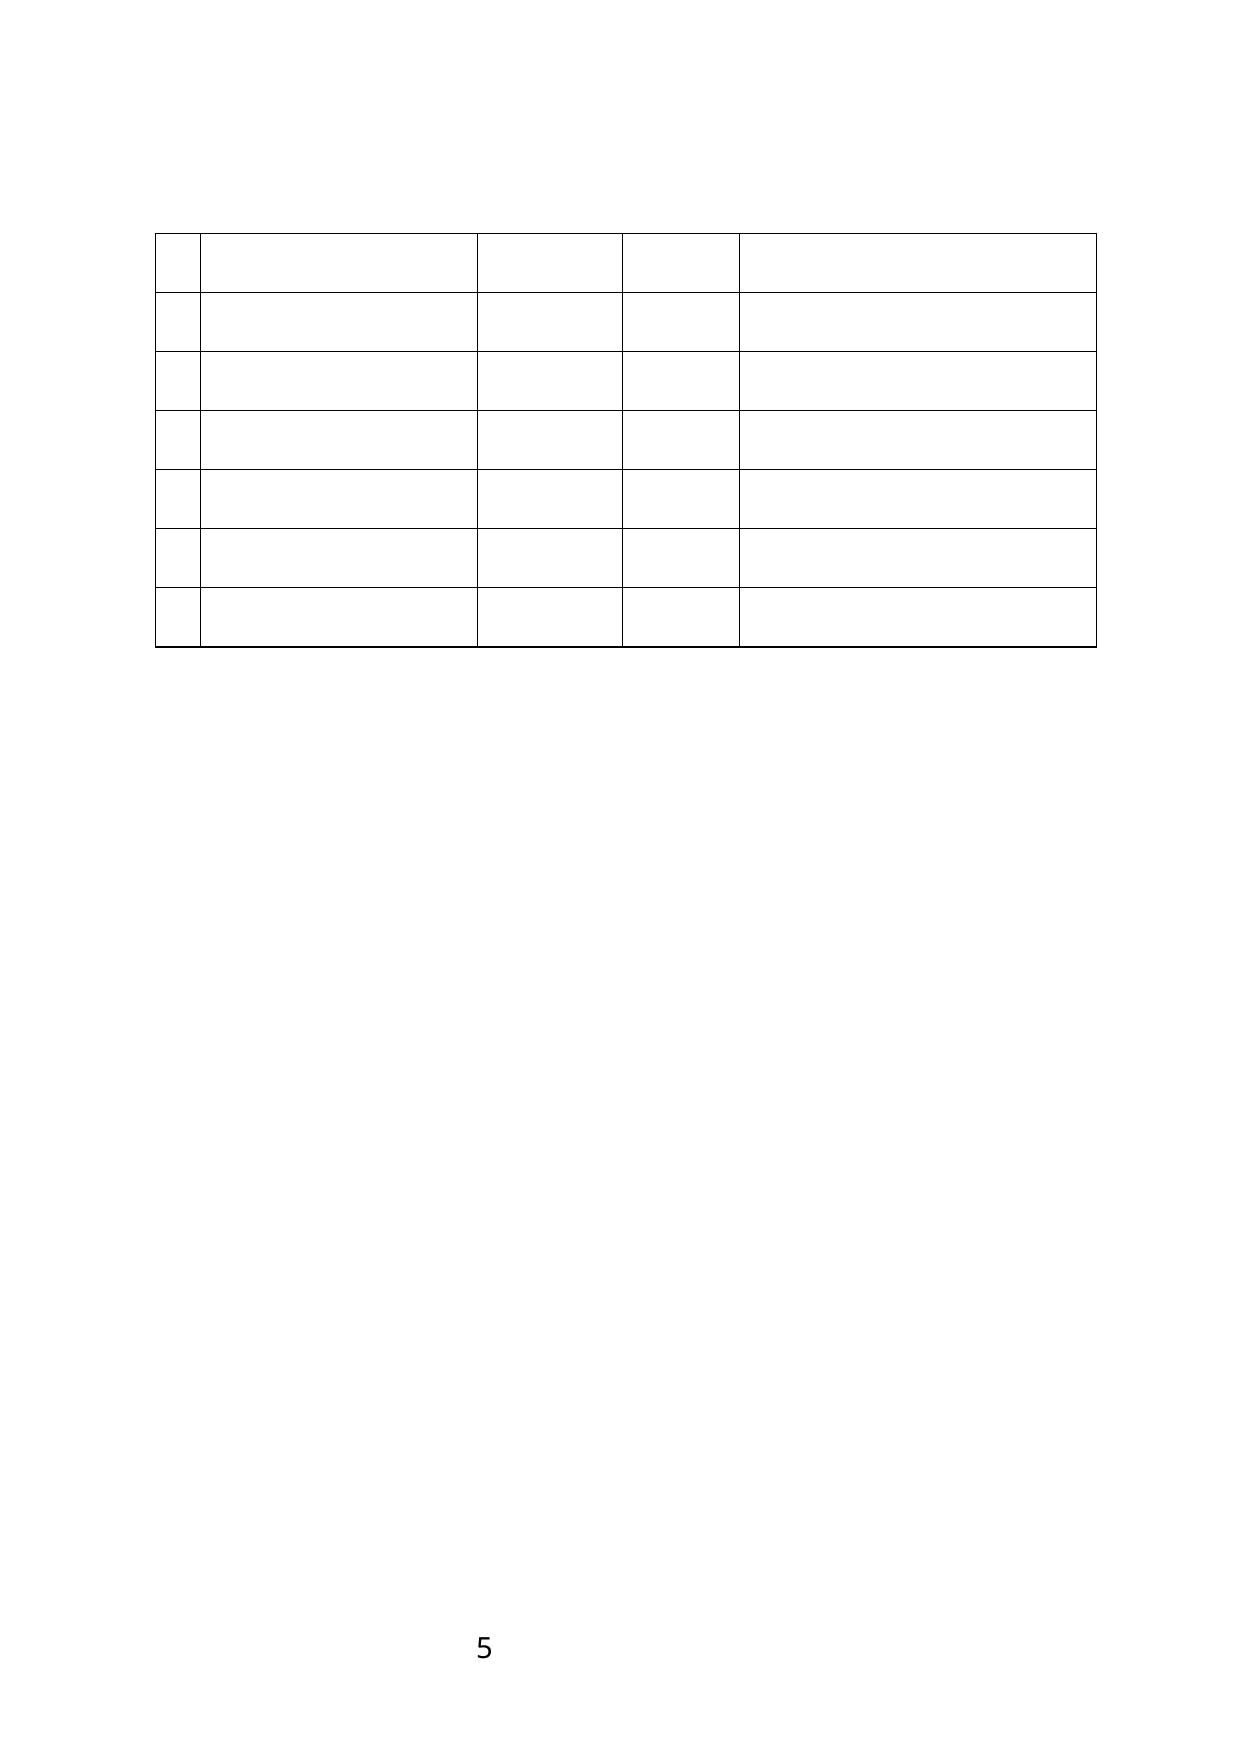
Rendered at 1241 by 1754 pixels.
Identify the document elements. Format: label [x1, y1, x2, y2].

table_cell [623, 293, 739, 351]
table_cell [623, 588, 739, 646]
table_cell [740, 529, 1096, 587]
table_cell [156, 470, 200, 528]
table_cell [623, 234, 739, 292]
table_cell [201, 411, 477, 469]
table_cell [201, 352, 477, 410]
table_cell [623, 352, 739, 410]
table_cell [478, 352, 622, 410]
table_cell [740, 588, 1096, 646]
table_cell [201, 588, 477, 646]
table_cell [156, 529, 200, 587]
table_cell [156, 588, 200, 646]
table_cell [740, 352, 1096, 410]
table_cell [740, 411, 1096, 469]
table_cell [478, 529, 622, 587]
table_cell [478, 293, 622, 351]
table_cell [623, 470, 739, 528]
table_cell [740, 470, 1096, 528]
table_cell [201, 234, 477, 292]
table_cell [156, 234, 200, 292]
table_cell [478, 234, 622, 292]
table_cell [201, 470, 477, 528]
table_cell [156, 411, 200, 469]
table_cell [623, 529, 739, 587]
table_cell [201, 293, 477, 351]
table_cell [201, 529, 477, 587]
table_cell [156, 352, 200, 410]
table_cell [478, 588, 622, 646]
table_cell [740, 234, 1096, 292]
table_cell [478, 470, 622, 528]
table_cell [478, 411, 622, 469]
table_cell [156, 293, 200, 351]
table_cell [740, 293, 1096, 351]
table_cell [623, 411, 739, 469]
